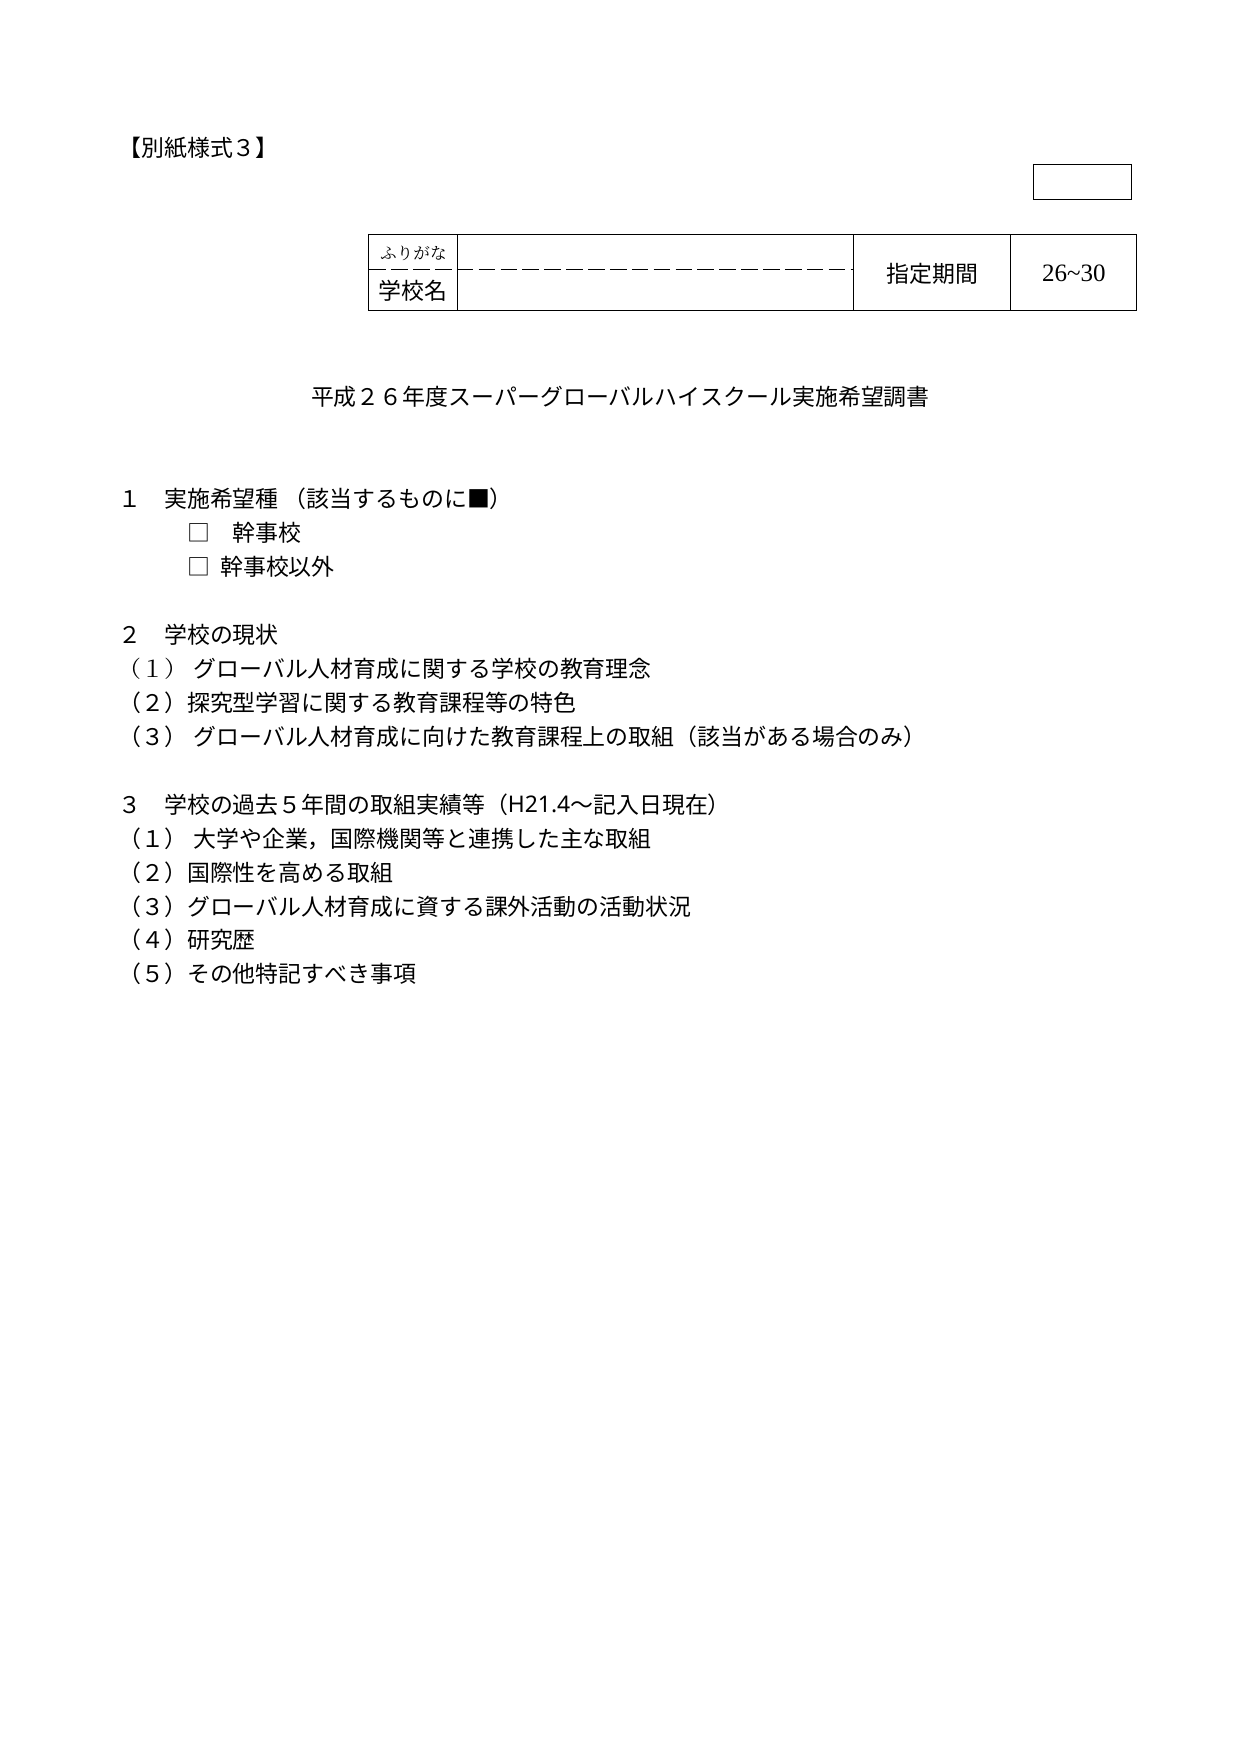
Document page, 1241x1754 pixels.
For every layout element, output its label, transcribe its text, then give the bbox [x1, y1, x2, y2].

table_cell 学校名 [369, 269, 457, 310]
text （３）グローバル人材育成に資する課外活動の活動状況 [118, 888, 1122, 922]
table_header [458, 235, 853, 269]
table_header 指定期間 [854, 235, 1010, 310]
text １ 実施希望種 （該当するものに■） [118, 481, 1122, 514]
text □ 幹事校 [118, 514, 1122, 548]
text （４）研究歴 [118, 922, 1122, 956]
list グローバル人材育成に関する学校の教育理念 [118, 650, 1122, 684]
table_header [1034, 165, 1131, 199]
list 大学や企業，国際機関等と連携した主な取組 [118, 820, 1122, 854]
text （５）その他特記すべき事項 [118, 956, 1122, 990]
table_header 26~30 [1011, 235, 1136, 310]
text 平成２６年度スーパーグローバルハイスクール実施希望調書 [118, 379, 1122, 413]
text □ 幹事校以外 [118, 548, 1122, 582]
text ２ 学校の現状 [118, 616, 1122, 650]
text 【別紙様式３】 [118, 130, 1122, 164]
table_cell [458, 269, 853, 310]
text （２）探究型学習に関する教育課程等の特色 [118, 684, 1122, 718]
list グローバル人材育成に向けた教育課程上の取組（該当がある場合のみ） [118, 718, 1122, 752]
text ３ 学校の過去５年間の取組実績等（H21.4～記入日現在） [118, 786, 1122, 820]
table_header ふりがな [369, 235, 457, 269]
text （２）国際性を高める取組 [118, 854, 1122, 888]
